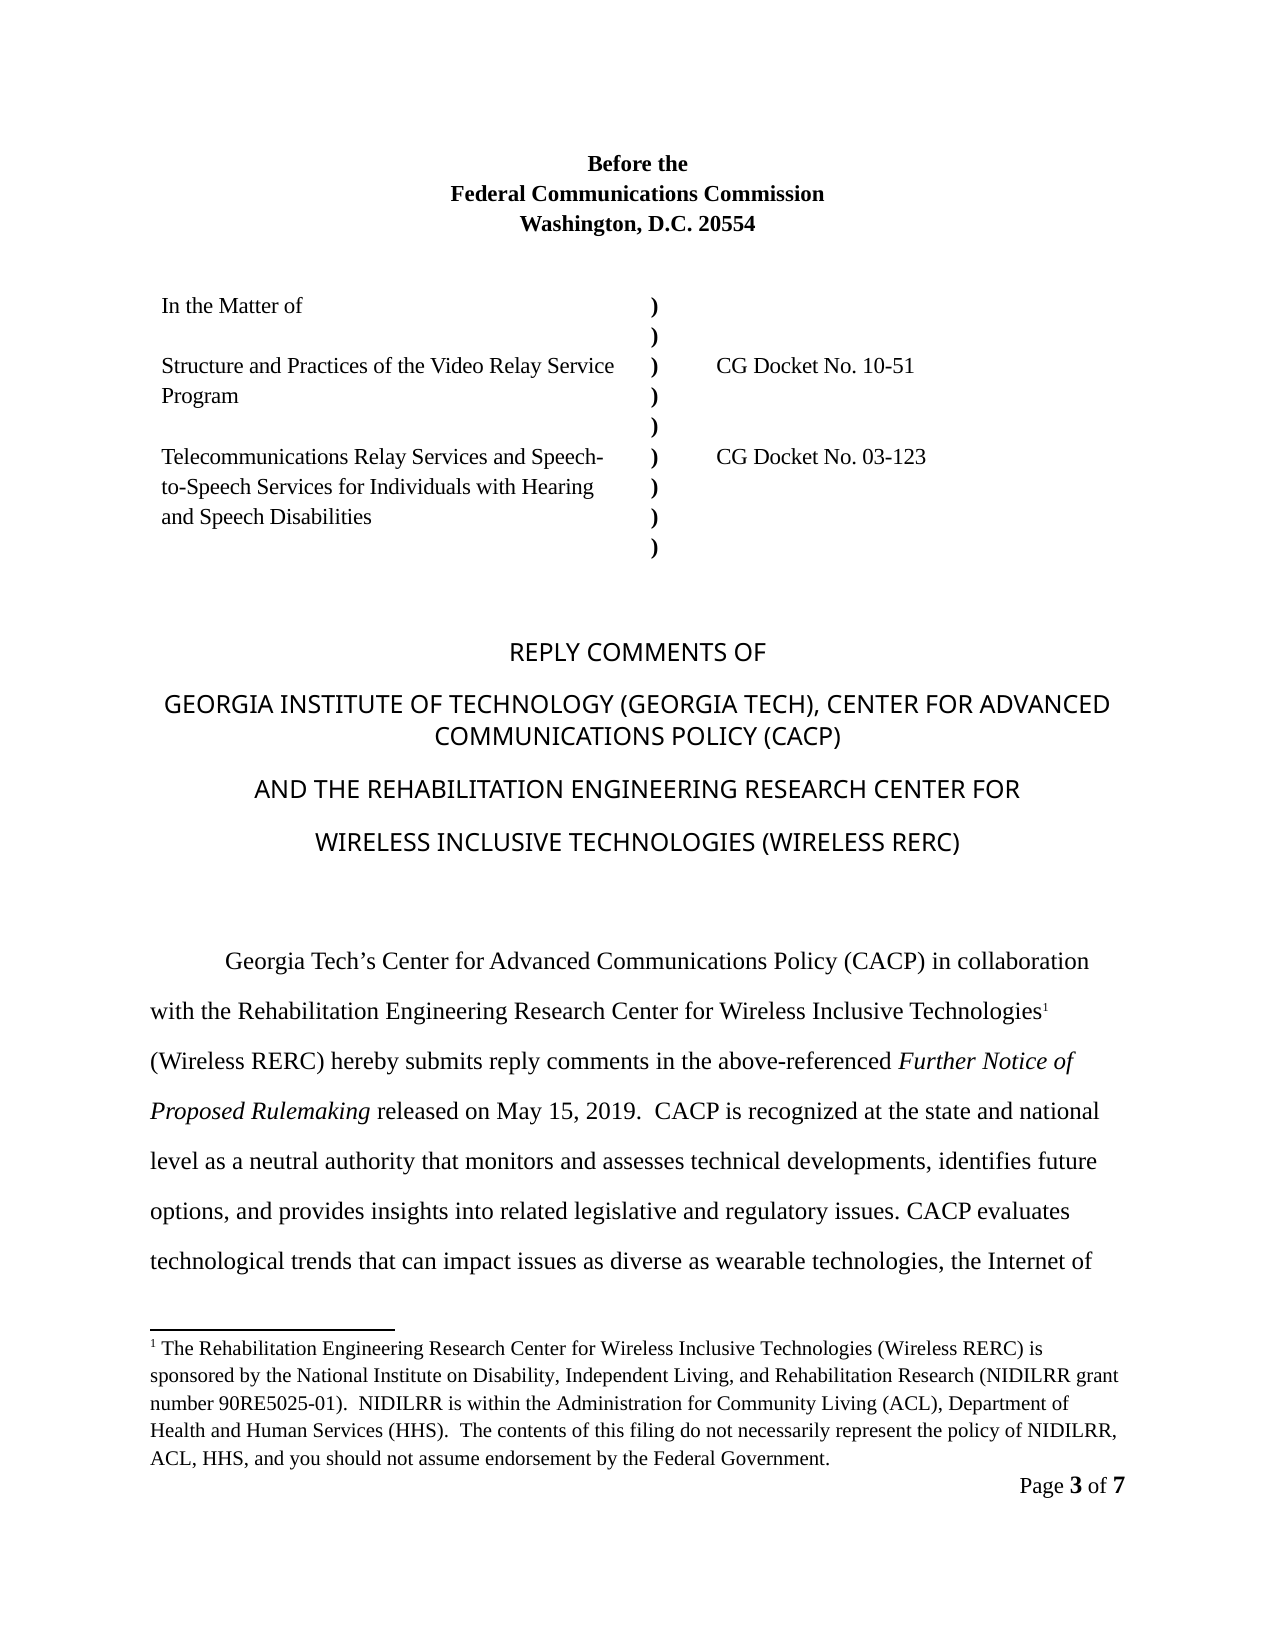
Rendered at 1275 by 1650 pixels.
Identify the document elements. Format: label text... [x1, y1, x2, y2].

table_header ) ) ) ) ) ) ) ) ) [639, 292, 705, 584]
table_header CG Docket No. 10-51 CG Docket No. 03-123 [705, 292, 1147, 584]
text WIRELESS Inclusive TECHNOLOGIES (WIRELESS RERC) [150, 826, 1125, 858]
text GEORGIA iNSTITUTE OF TECHNOLOGY (gEORGIA TECH), Center for Advanced Communications Policy (CACP) [150, 688, 1125, 752]
text Federal Communications Commission [150, 180, 1125, 207]
table_header In the Matter of Structure and Practices of the Video Relay Service Program Telecommunications Relay Services and Speech-to-Speech Services for Individuals with Hearing and Speech Disabilities [150, 292, 639, 584]
text Washington, D.C. 20554 [150, 210, 1125, 237]
text and THE REHABILITATION ENGINEERING RESEARCH CENTER FOR [150, 773, 1125, 805]
text Reply COMMENTS OF [150, 635, 1125, 667]
text Before the [150, 150, 1125, 176]
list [150, 930, 1125, 1280]
